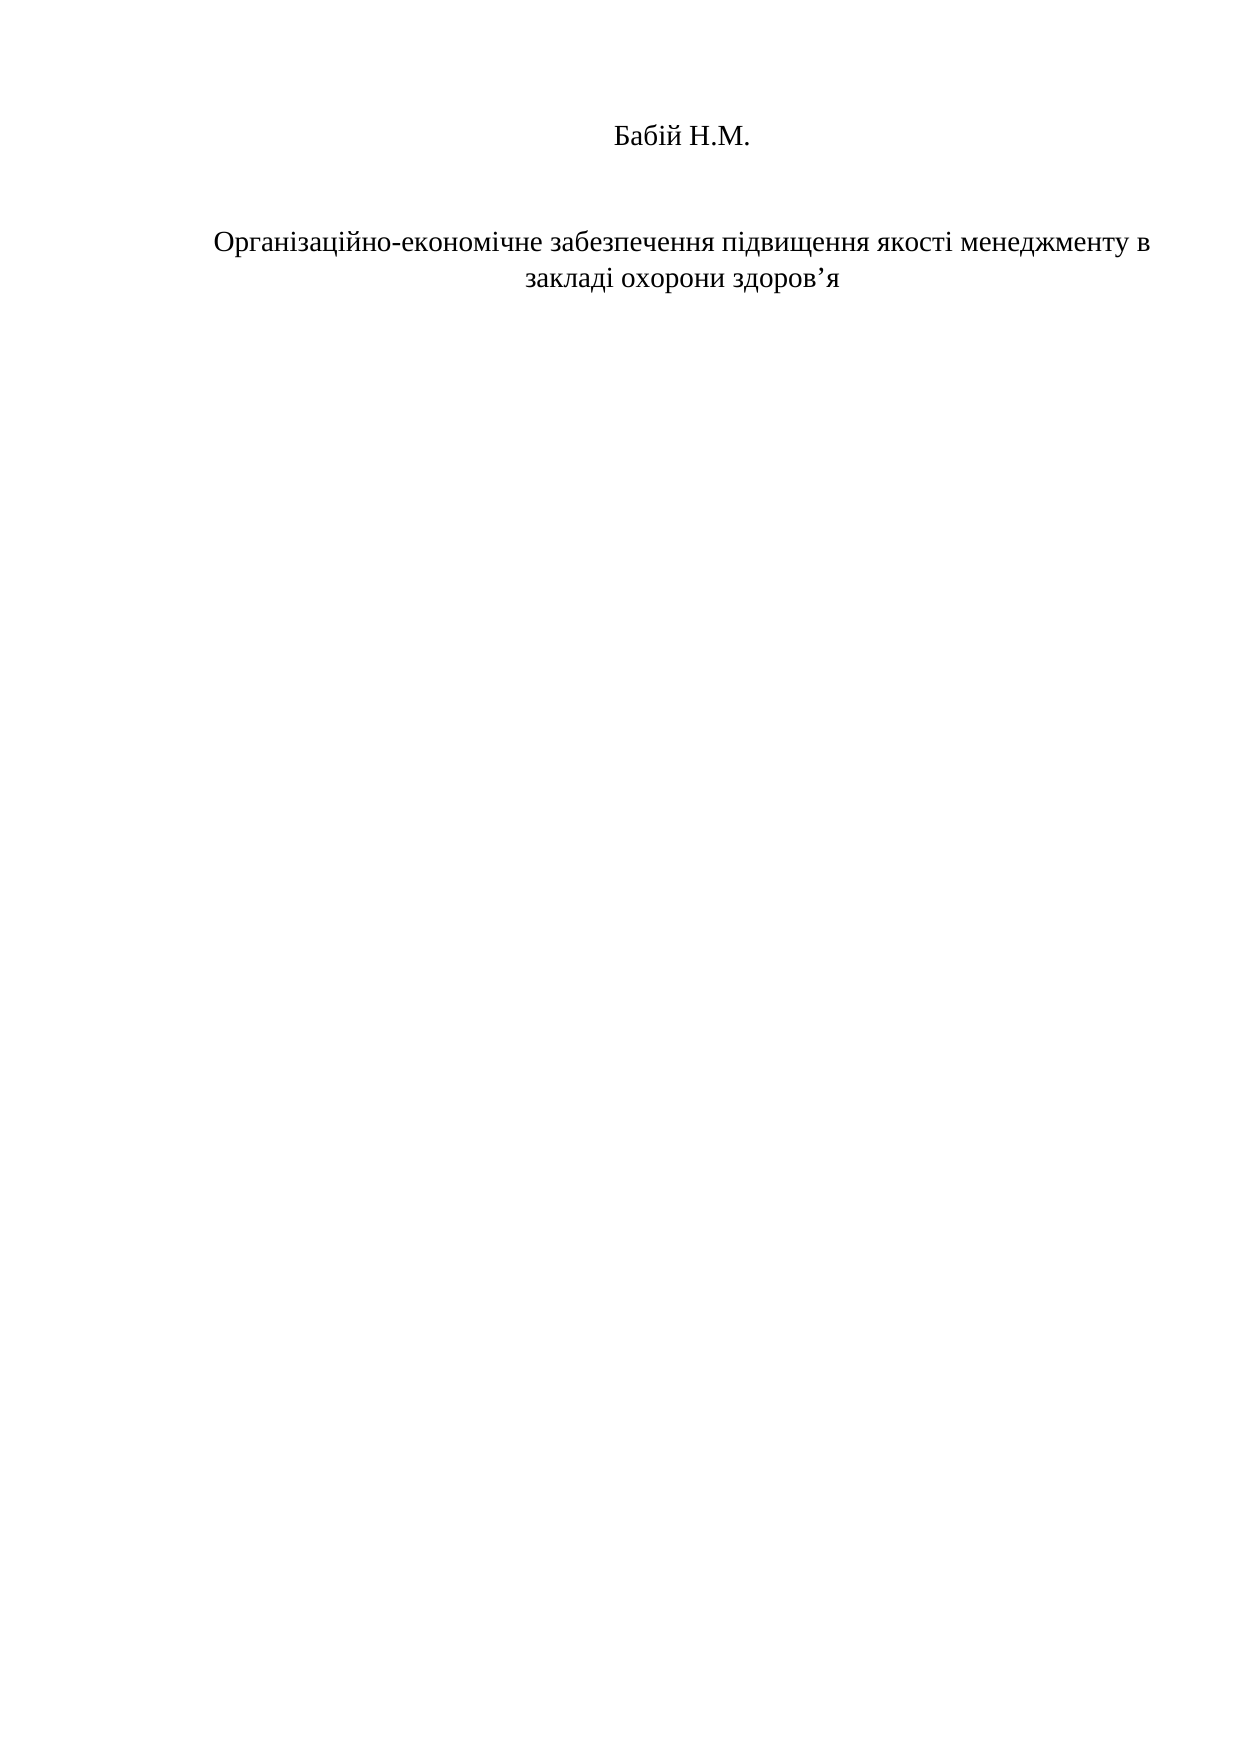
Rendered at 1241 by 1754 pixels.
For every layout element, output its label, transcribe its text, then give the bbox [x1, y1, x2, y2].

text Організаційно-економічне забезпечення підвищення якості менеджменту в закладі охорони здоров’я [195, 224, 1169, 293]
text Бабій Н.М. [195, 118, 1169, 152]
